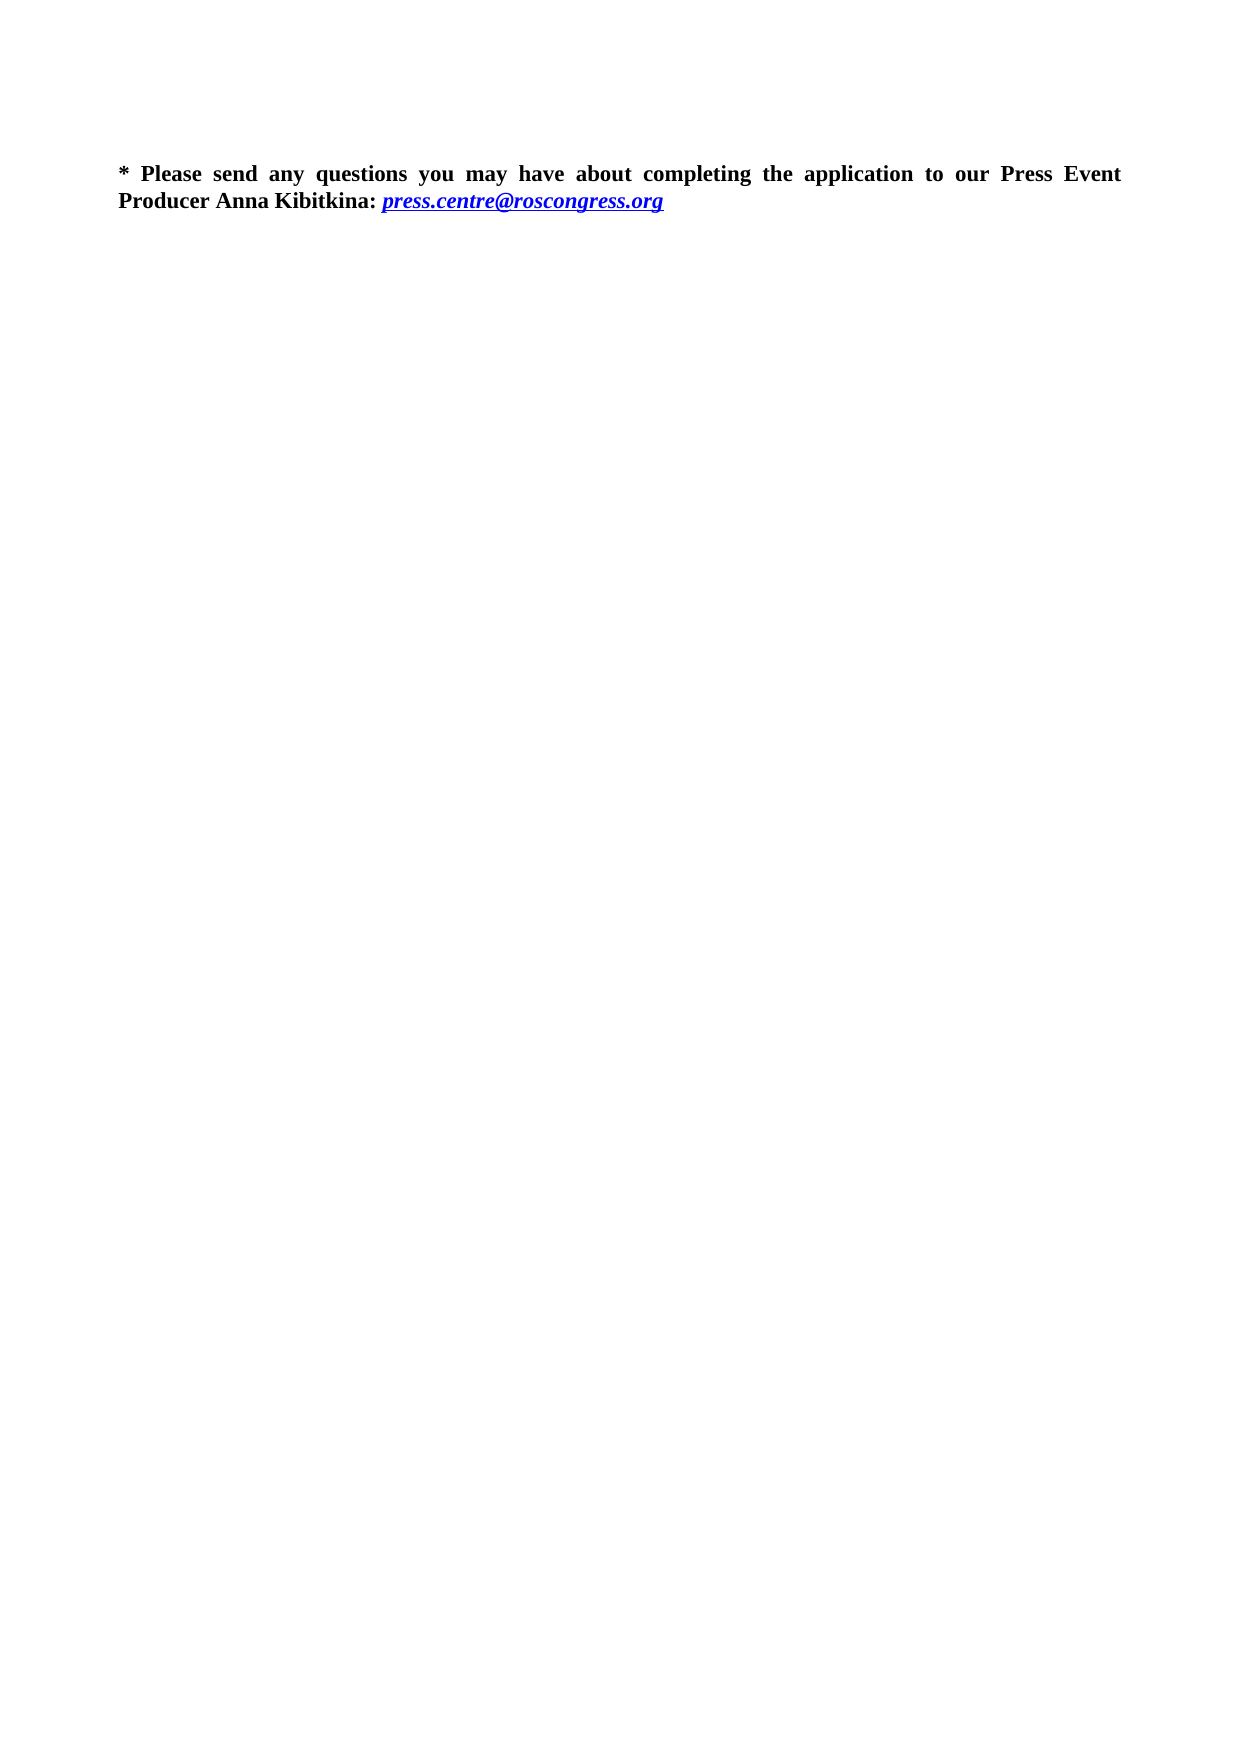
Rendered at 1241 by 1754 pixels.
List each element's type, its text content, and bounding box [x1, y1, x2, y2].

text * Please send any questions you may have about completing the application to our Press Event Producer Anna Kibitkina: press.centre@roscongress.org [118, 161, 1122, 213]
